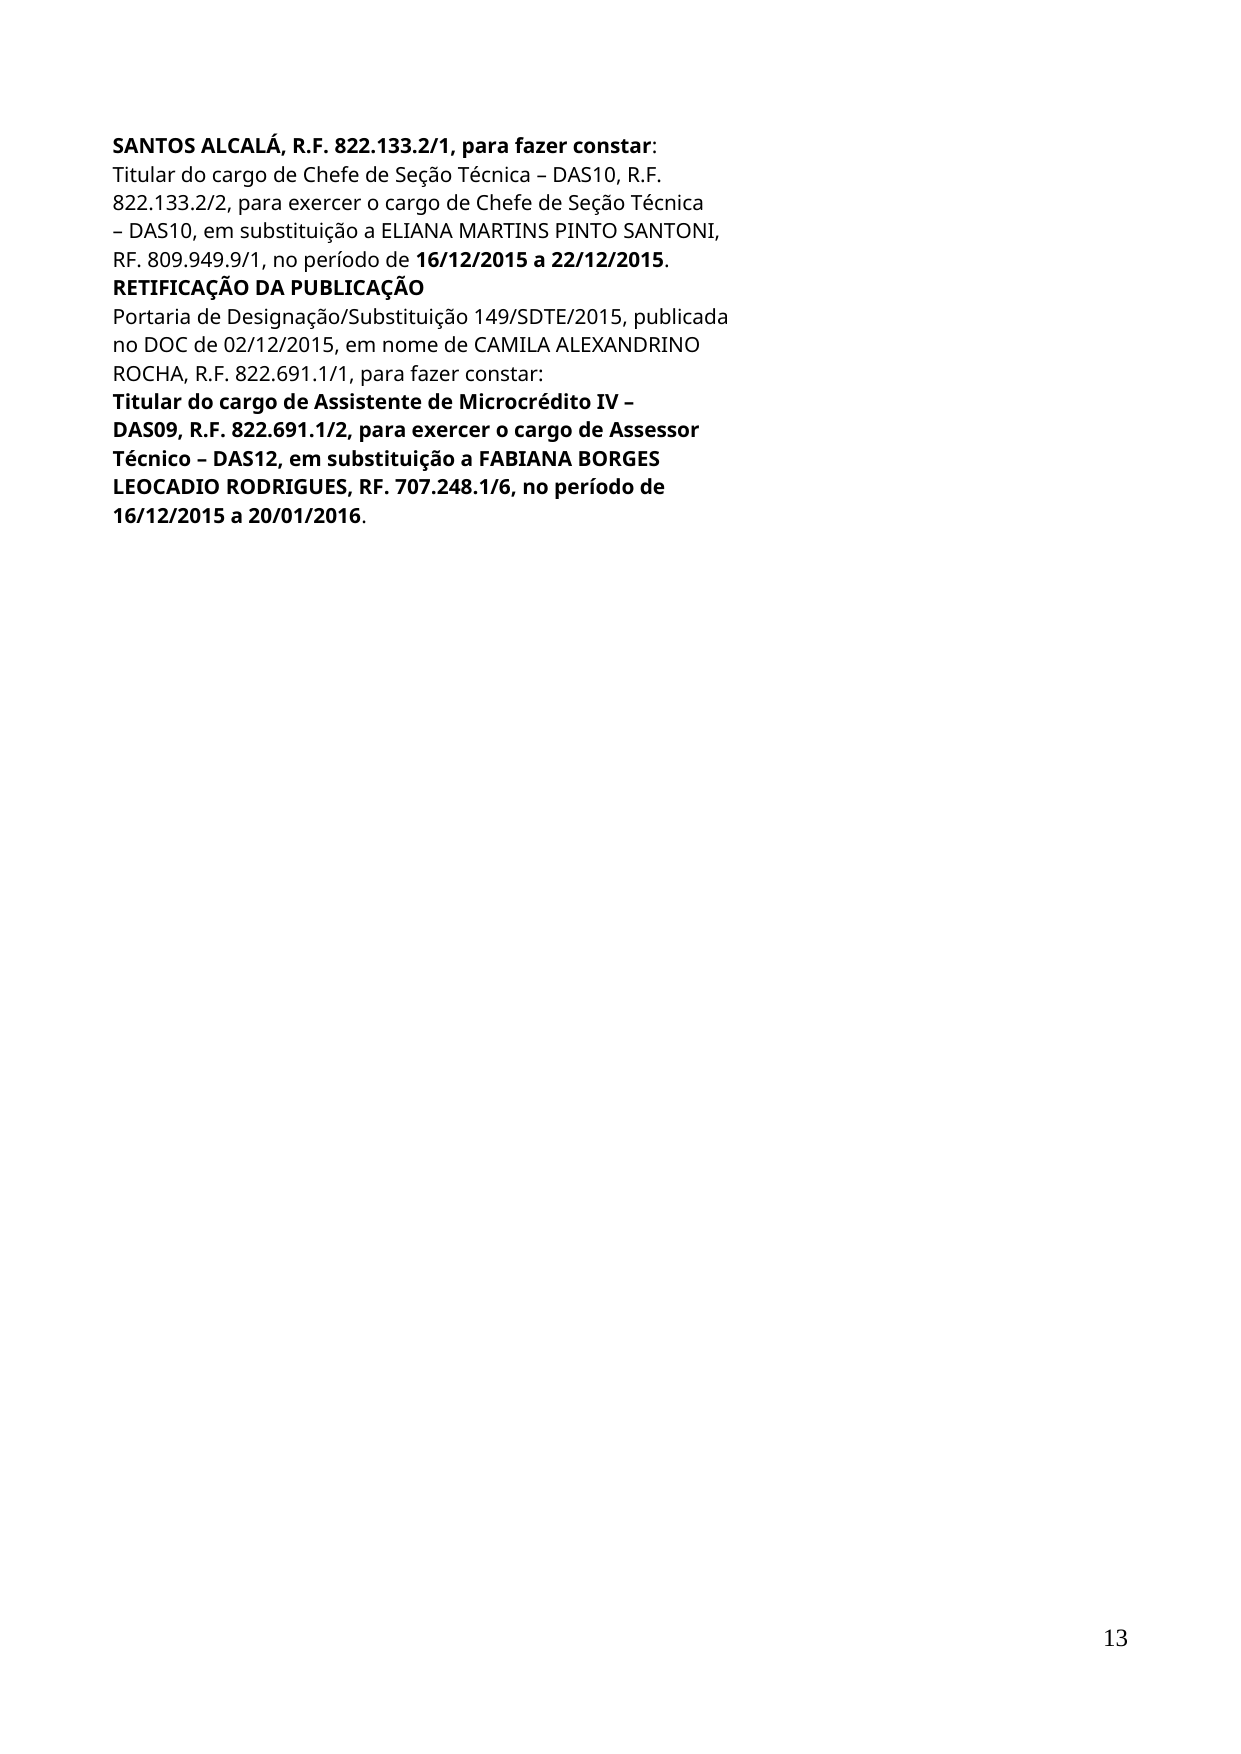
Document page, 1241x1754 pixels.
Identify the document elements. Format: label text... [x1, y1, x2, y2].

text no DOC de 02/12/2015, em nome de CAMILA ALEXANDRINO [112, 330, 1128, 359]
text Titular do cargo de Chefe de Seção Técnica – DAS10, R.F. [112, 160, 1128, 188]
text 16/12/2015 a 20/01/2016. [112, 501, 1128, 529]
text RF. 809.949.9/1, no período de 16/12/2015 a 22/12/2015. [112, 245, 1128, 273]
text SANTOS ALCALÁ, R.F. 822.133.2/1, para fazer constar: [112, 131, 1128, 160]
text ROCHA, R.F. 822.691.1/1, para fazer constar: [112, 359, 1128, 387]
text DAS09, R.F. 822.691.1/2, para exercer o cargo de Assessor [112, 416, 1128, 444]
text – DAS10, em substituição a ELIANA MARTINS PINTO SANTONI, [112, 217, 1128, 245]
text Portaria de Designação/Substituição 149/SDTE/2015, publicada [112, 302, 1128, 330]
text 822.133.2/2, para exercer o cargo de Chefe de Seção Técnica [112, 188, 1128, 217]
text Técnico – DAS12, em substituição a FABIANA BORGES [112, 444, 1128, 472]
text LEOCADIO RODRIGUES, RF. 707.248.1/6, no período de [112, 472, 1128, 501]
text RETIFICAÇÃO DA PUBLICAÇÃO [112, 273, 1128, 302]
text Titular do cargo de Assistente de Microcrédito IV – [112, 387, 1128, 416]
